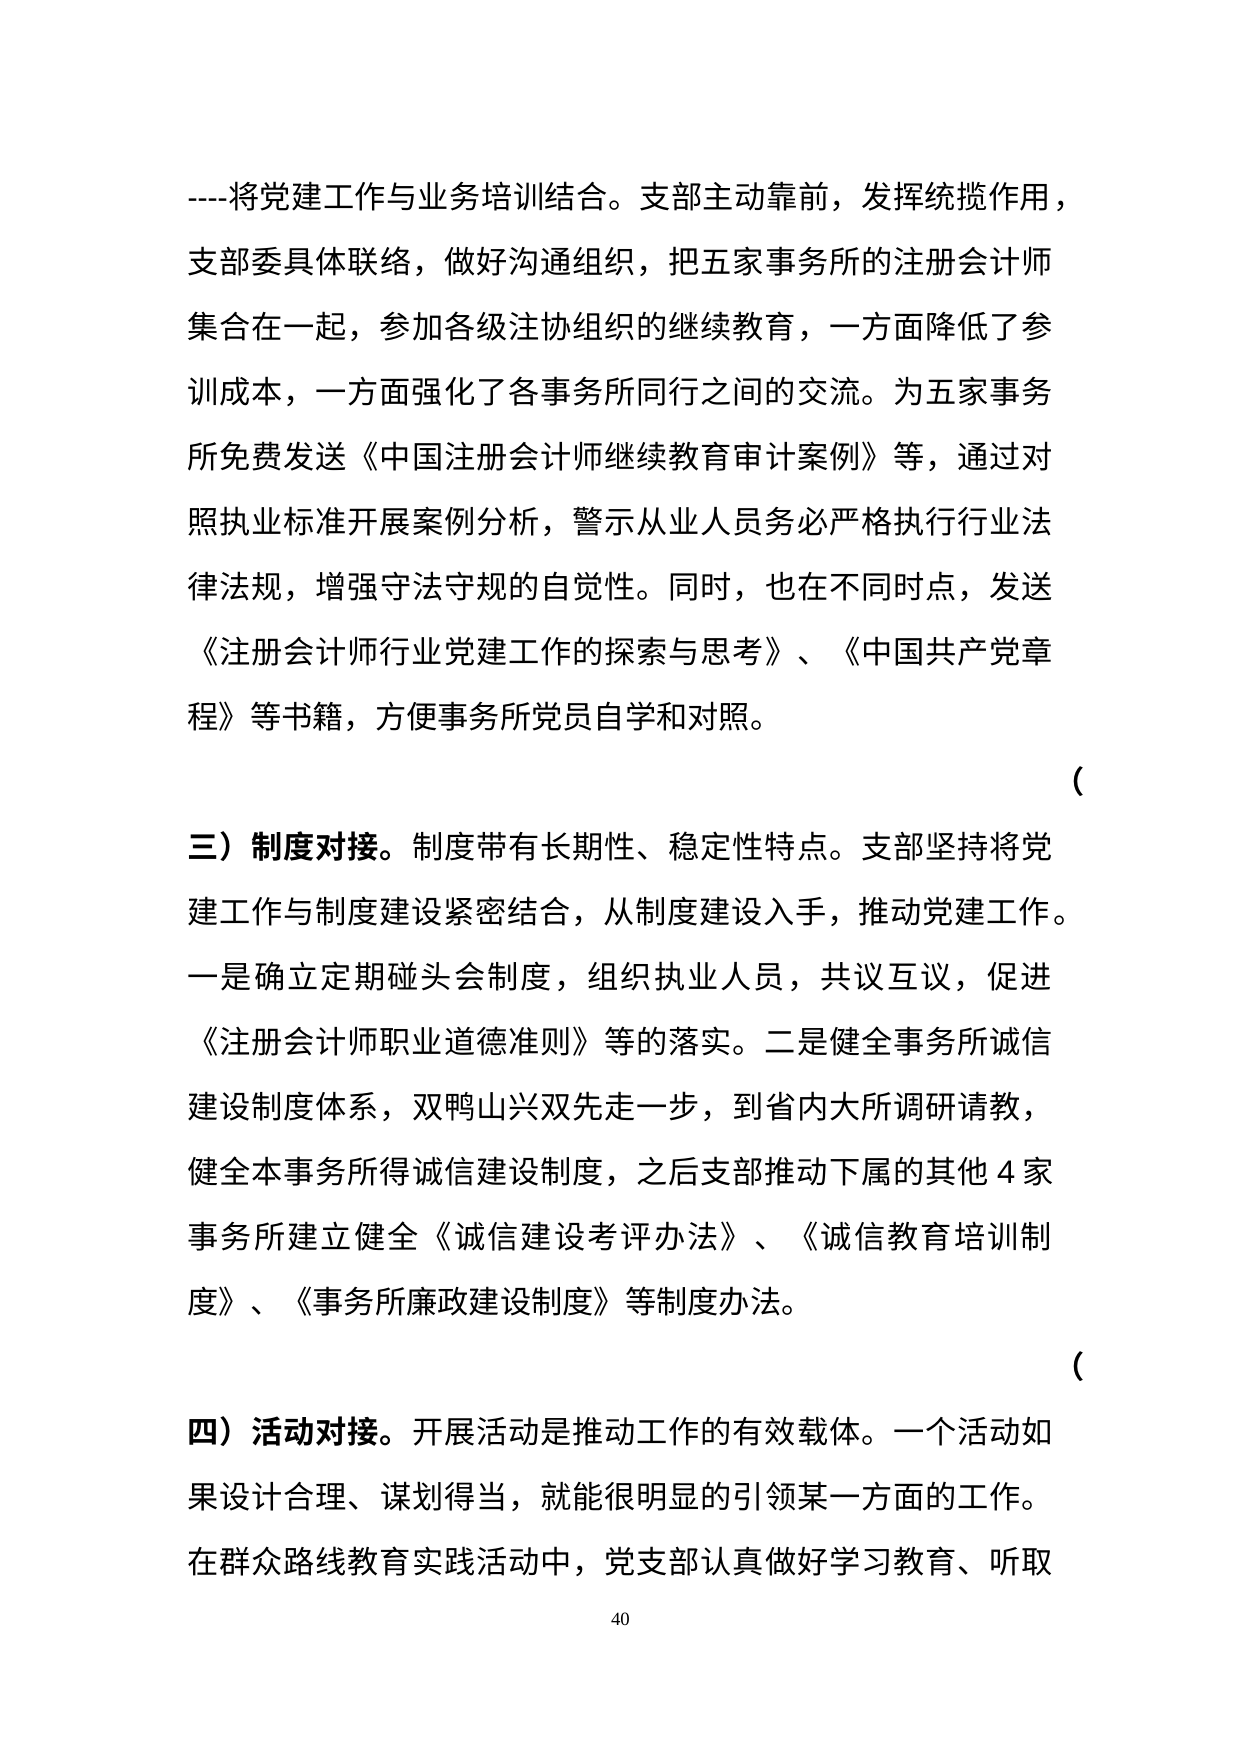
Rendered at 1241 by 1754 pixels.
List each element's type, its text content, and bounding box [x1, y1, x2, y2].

text （三）制度对接。制度带有长期性、稳定性特点。支部坚持将党建工作与制度建设紧密结合，从制度建设入手，推动党建工作。一是确立定期碰头会制度，组织执业人员，共议互议，促进《注册会计师职业道德准则》等的落实。二是健全事务所诚信建设制度体系，双鸭山兴双先走一步，到省内大所调研请教，健全本事务所得诚信建设制度，之后支部推动下属的其他4家事务所建立健全《诚信建设考评办法》、《诚信教育培训制度》、《事务所廉政建设制度》等制度办法。 [187, 747, 1053, 1332]
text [187, 162, 1053, 747]
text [187, 1332, 1053, 1592]
